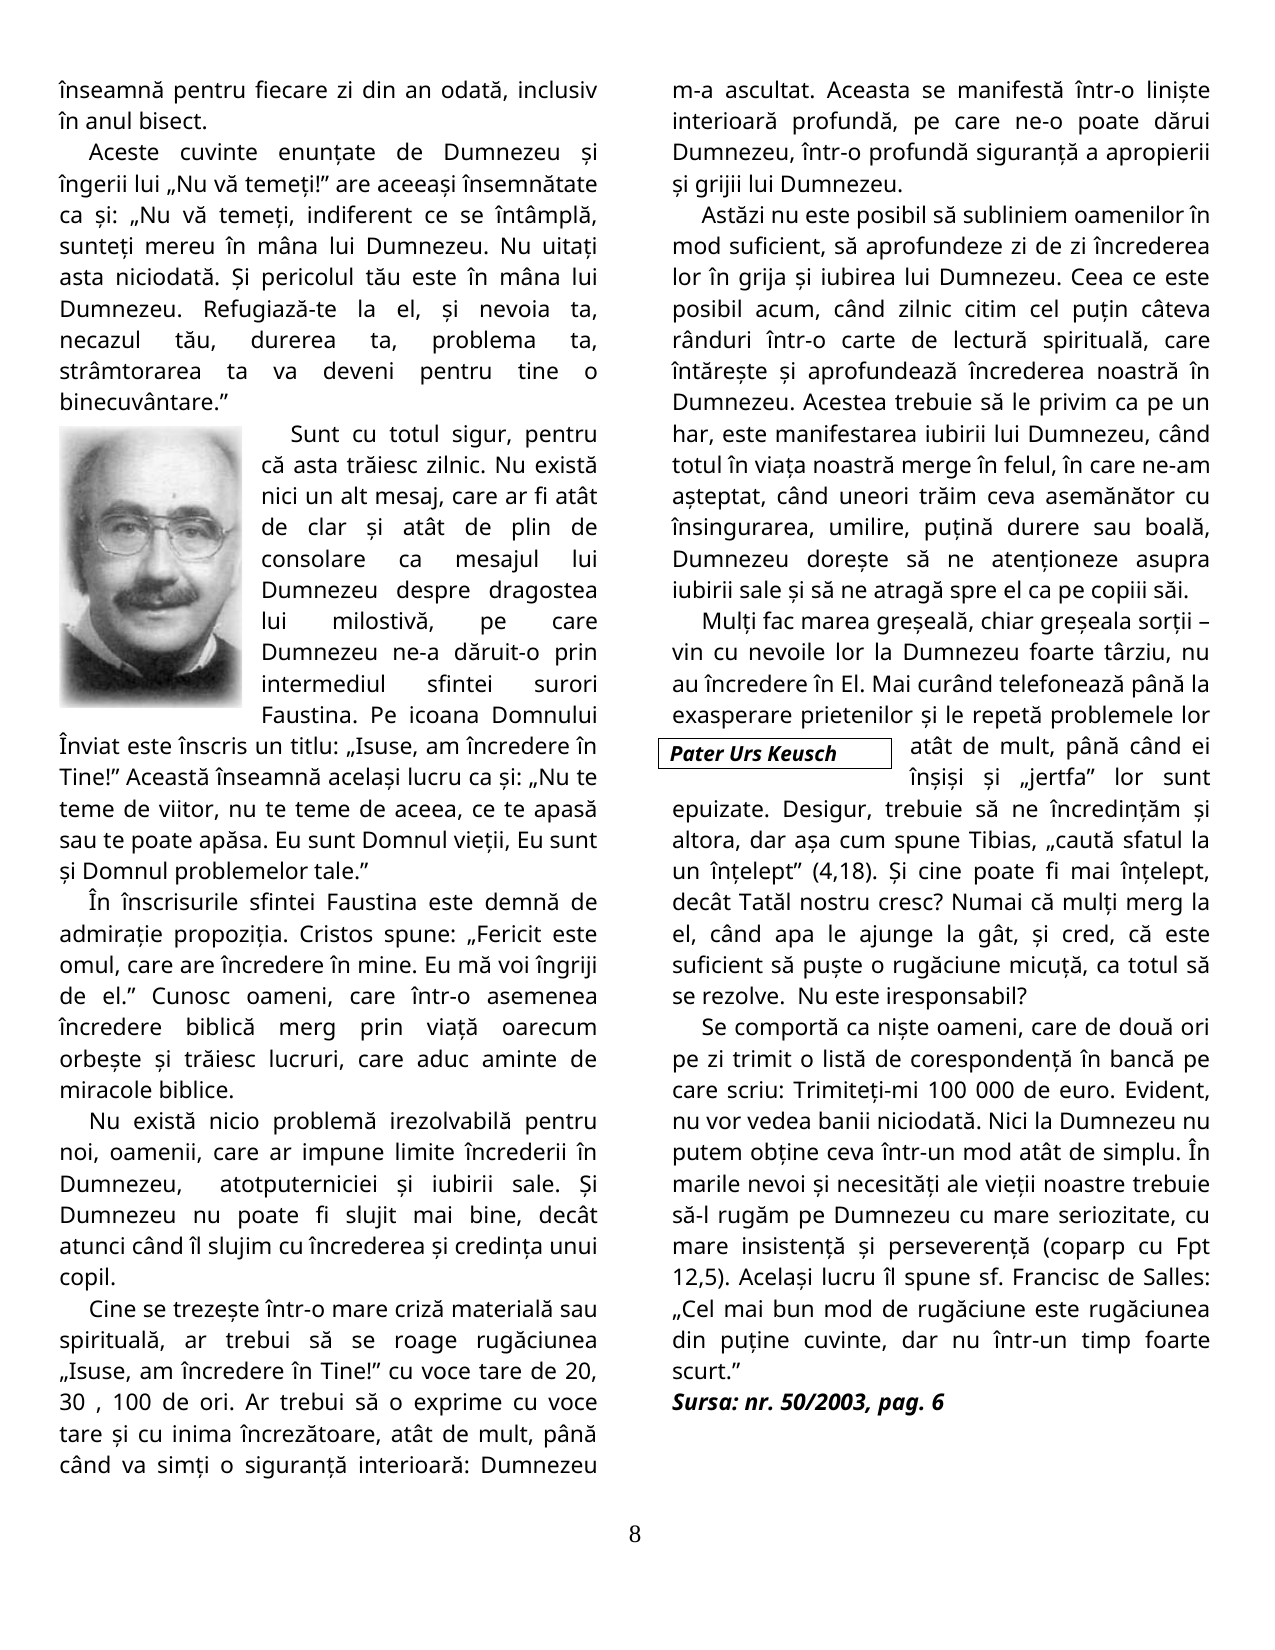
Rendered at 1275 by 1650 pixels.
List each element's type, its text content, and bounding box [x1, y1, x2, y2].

text Se comportă ca niște oameni, care de două ori pe zi trimit o listă de corespondență în bancă pe care scriu: Trimiteți-mi 100 000 de euro. Evident, nu vor vedea banii niciodată. Nici la Dumnezeu nu putem obține ceva într-un mod atât de simplu. În marile nevoi și necesități ale vieții noastre trebuie să-l rugăm pe Dumnezeu cu mare seriozitate, cu mare insistență și perseverență (coparp cu Fpt 12,5). Același lucru îl spune sf. Francisc de Salles: „Cel mai bun mod de rugăciune este rugăciunea din puține cuvinte, dar nu într-un timp foarte scurt.” [672, 1011, 1211, 1386]
text Nu există nicio problemă irezolvabilă pentru noi, oamenii, care ar impune limite încrederii în Dumnezeu, atotputerniciei și iubirii sale. Și Dumnezeu nu poate fi slujit mai bine, decât atunci când îl slujim cu încrederea și credința unui copil. [59, 1105, 598, 1293]
text Cine se trezește într-o mare criză materială sau spirituală, ar trebui să se roage rugăciunea „Isuse, am încredere în Tine!” cu voce tare de 20, 30 , 100 de ori. Ar trebui să o exprime cu voce tare și cu inima încrezătoare, atât de mult, până când va simți o siguranță interioară: Dumnezeu m-a ascultat. Aceasta se manifestă într-o liniște interioară profundă, pe care ne-o poate dărui Dumnezeu, într-o profundă siguranță a apropierii și grijii lui Dumnezeu. [672, 74, 1211, 199]
text Astăzi nu este posibil să subliniem oamenilor în mod suficient, să aprofundeze zi de zi încrederea lor în grija și iubirea lui Dumnezeu. Ceea ce este posibil acum, când zilnic citim cel puțin câteva rânduri într-o carte de lectură spirituală, care întărește și aprofundează încrederea noastră în Dumnezeu. Acestea trebuie să le privim ca pe un har, este manifestarea iubirii lui Dumnezeu, când totul în viața noastră merge în felul, în care ne-am așteptat, când uneori trăim ceva asemănător cu însingurarea, umilire, puțină durere sau boală, Dumnezeu dorește să ne atenționeze asupra iubirii sale și să ne atragă spre el ca pe copiii săi. [672, 199, 1211, 605]
text Sursa: nr. 50/2003, pag. 6 [672, 1386, 1211, 1418]
text Sunt cu totul sigur, pentru că asta trăiesc zilnic. Nu există nici un alt mesaj, care ar fi atât de clar și atât de plin de consolare ca mesajul lui Dumnezeu despre dragostea lui milostivă, pe care Dumnezeu ne-a dăruit-o prin intermediul sfintei surori Faustina. Pe icoana Domnului Înviat este înscris un titlu: „Isuse, am încredere în Tine!” Această înseamnă același lucru ca și: „Nu te teme de viitor, nu te teme de aceea, ce te apasă sau te poate apăsa. Eu sunt Domnul vieții, Eu sunt și Domnul problemelor tale.” [59, 418, 598, 886]
text În înscrisurile sfintei Faustina este demnă de admirație propoziția. Cristos spune: „Fericit este omul, care are încredere în mine. Eu mă voi îngriji de el.” Cunosc oameni, care într-o asemenea încredere biblică merg prin viață oarecum orbește și trăiesc lucruri, care aduc aminte de miracole biblice. [59, 886, 598, 1105]
text Mulți fac marea greșeală, chiar greșeala sorții – vin cu nevoile lor la Dumnezeu foarte târziu, nu au încredere în El. Mai curând telefonează până la exasperare prietenilor și le repetă problemele lor atât de mult, până când ei înșiși și „jertfa” lor sunt epuizate. Desigur, trebuie să ne încredințăm și altora, dar așa cum spune Tibias, „caută sfatul la un înțelept” (4,18). Și cine poate fi mai înțelept, decât Tatăl nostru cresc? Numai că mulți merg la el, când apa le ajunge la gât, și cred, că este suficient să puște o rugăciune micuță, ca totul să se rezolve. Nu este iresponsabil? [672, 605, 1211, 1011]
text Cine se trezește într-o mare criză materială sau spirituală, ar trebui să se roage rugăciunea „Isuse, am încredere în Tine!” cu voce tare de 20, 30 , 100 de ori. Ar trebui să o exprime cu voce tare și cu inima încrezătoare, atât de mult, până când va simți o siguranță interioară: Dumnezeu m-a ascultat. Aceasta se manifestă într-o liniște interioară profundă, pe care ne-o poate dărui Dumnezeu, într-o profundă siguranță a apropierii și grijii lui Dumnezeu. [59, 1293, 598, 1480]
text Aceste cuvinte enunțate de Dumnezeu și îngerii lui „Nu vă temeți!” are aceeași însemnătate ca și: „Nu vă temeți, indiferent ce se întâmplă, sunteți mereu în mâna lui Dumnezeu. Nu uitați asta niciodată. Și pericolul tău este în mâna lui Dumnezeu. Refugiază-te la el, și nevoia ta, necazul tău, durerea ta, problema ta, strâmtorarea ta va deveni pentru tine o binecuvântare.” [59, 136, 598, 418]
table_header Pater Urs Keusch [659, 739, 891, 768]
